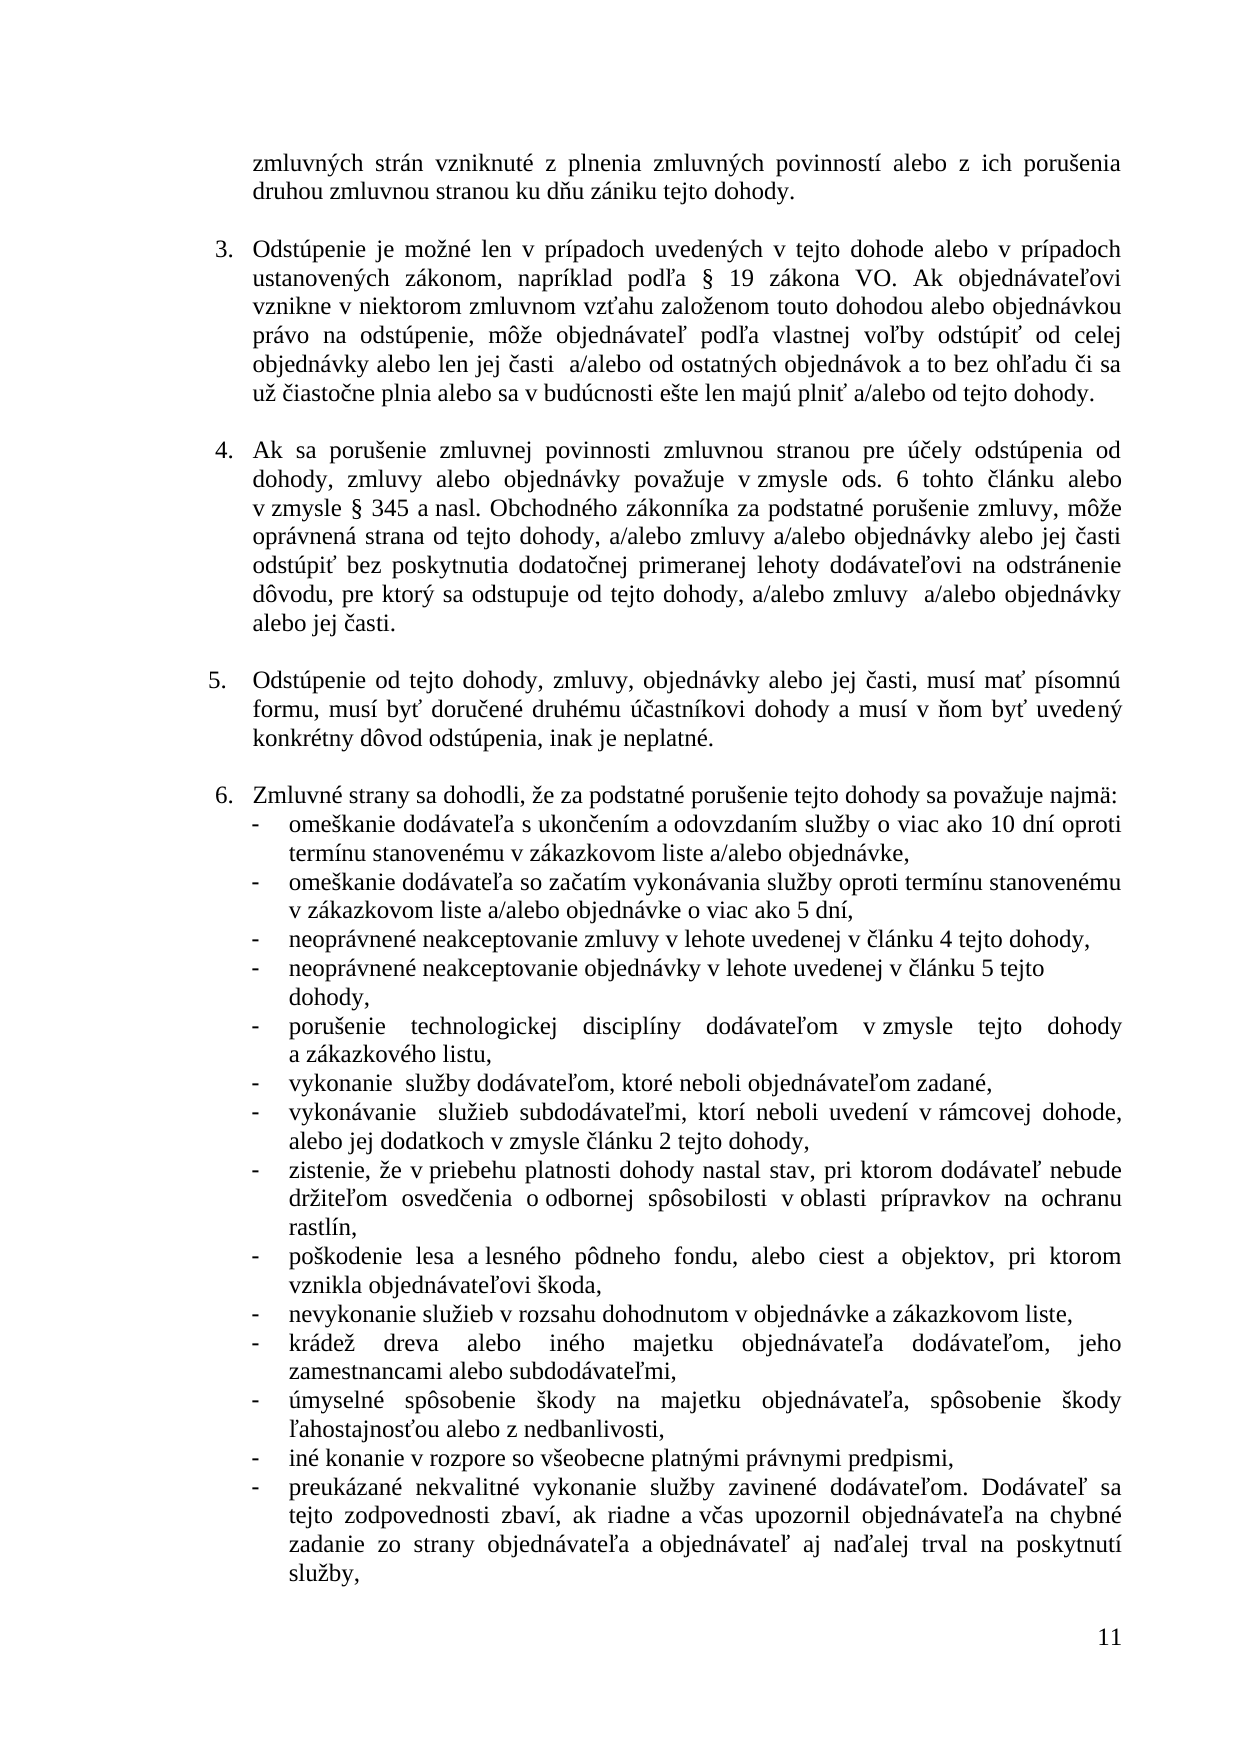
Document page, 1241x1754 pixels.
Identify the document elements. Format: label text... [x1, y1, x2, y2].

list nevykonanie služieb v rozsahu dohodnutom v objednávke a zákazkovom liste, [251, 1299, 1122, 1327]
list omeškanie dodávateľa s ukončením a odovzdaním služby o viac ako 10 dní oproti termínu stanovenému v zákazkovom liste a/alebo objednávke, [251, 809, 1122, 867]
list poškodenie lesa a lesného pôdneho fondu, alebo ciest a objektov, pri ktorom vznikla objednávateľovi škoda, [251, 1241, 1122, 1299]
list zistenie, že v priebehu platnosti dohody nastal stav, pri ktorom dodávateľ nebude držiteľom osvedčenia o odbornej spôsobilosti v oblasti prípravkov na ochranu rastlín, [251, 1155, 1122, 1241]
list Odstúpenie je možné len v prípadoch uvedených v tejto dohode alebo v prípadoch ustanovených zákonom, napríklad podľa § 19 zákona VO. Ak objednávateľovi vznikne v niektorom zmluvnom vzťahu založenom touto dohodou alebo objednávkou právo na odstúpenie, môže objednávateľ podľa vlastnej voľby odstúpiť od celej objednávky alebo len jej časti a/alebo od ostatných objednávok a to bez ohľadu či sa už čiastočne plnia alebo sa v budúcnosti ešte len majú plniť a/alebo od tejto dohody. [215, 234, 1122, 406]
list iné konanie v rozpore so všeobecne platnými právnymi predpismi, [251, 1443, 1122, 1472]
list krádež dreva alebo iného majetku objednávateľa dodávateľom, jeho zamestnancami alebo subdodávateľmi, [251, 1327, 1122, 1385]
list Zmluvné strany sa dohodli, že za podstatné porušenie tejto dohody sa považuje najmä: [215, 780, 1122, 809]
list preukázané nekvalitné vykonanie služby zavinené dodávateľom. Dodávateľ sa tejto zodpovednosti zbaví, ak riadne a včas upozornil objednávateľa na chybné zadanie zo strany objednávateľa a objednávateľ aj naďalej trval na poskytnutí služby, [251, 1472, 1122, 1587]
list vykonávanie služieb subdodávateľmi, ktorí neboli uvedení v rámcovej dohode, alebo jej dodatkoch v zmysle článku 2 tejto dohody, [251, 1097, 1122, 1155]
list Odstúpenie od tejto dohody, zmluvy, objednávky alebo jej časti, musí mať písomnú formu, musí byť doručené druhému účastníkovi dohody a musí v ňom byť uvedený konkrétny dôvod odstúpenia, inak je neplatné. [208, 665, 1122, 751]
list neoprávnené neakceptovanie zmluvy v lehote uvedenej v článku 4 tejto dohody, [251, 924, 1122, 953]
list vykonanie služby dodávateľom, ktoré neboli objednávateľom zadané, [251, 1068, 1122, 1097]
list porušenie technologickej disciplíny dodávateľom v zmysle tejto dohody a zákazkového listu, [251, 1011, 1122, 1068]
list úmyselné spôsobenie škody na majetku objednávateľa, spôsobenie škody ľahostajnosťou alebo z nedbanlivosti, [251, 1385, 1122, 1443]
list neoprávnené neakceptovanie objednávky v lehote uvedenej v článku 5 tejto dohody, [251, 953, 1122, 1011]
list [215, 148, 1122, 205]
list Ak sa porušenie zmluvnej povinnosti zmluvnou stranou pre účely odstúpenia od dohody, zmluvy alebo objednávky považuje v zmysle ods. 6 tohto článku alebo v zmysle § 345 a nasl. Obchodného zákonníka za podstatné porušenie zmluvy, môže oprávnená strana od tejto dohody, a/alebo zmluvy a/alebo objednávky alebo jej časti odstúpiť bez poskytnutia dodatočnej primeranej lehoty dodávateľovi na odstránenie dôvodu, pre ktorý sa odstupuje od tejto dohody, a/alebo zmluvy a/alebo objednávky alebo jej časti. [215, 435, 1122, 636]
list omeškanie dodávateľa so začatím vykonávania služby oproti termínu stanovenému v zákazkovom liste a/alebo objednávke o viac ako 5 dní, [251, 867, 1122, 924]
